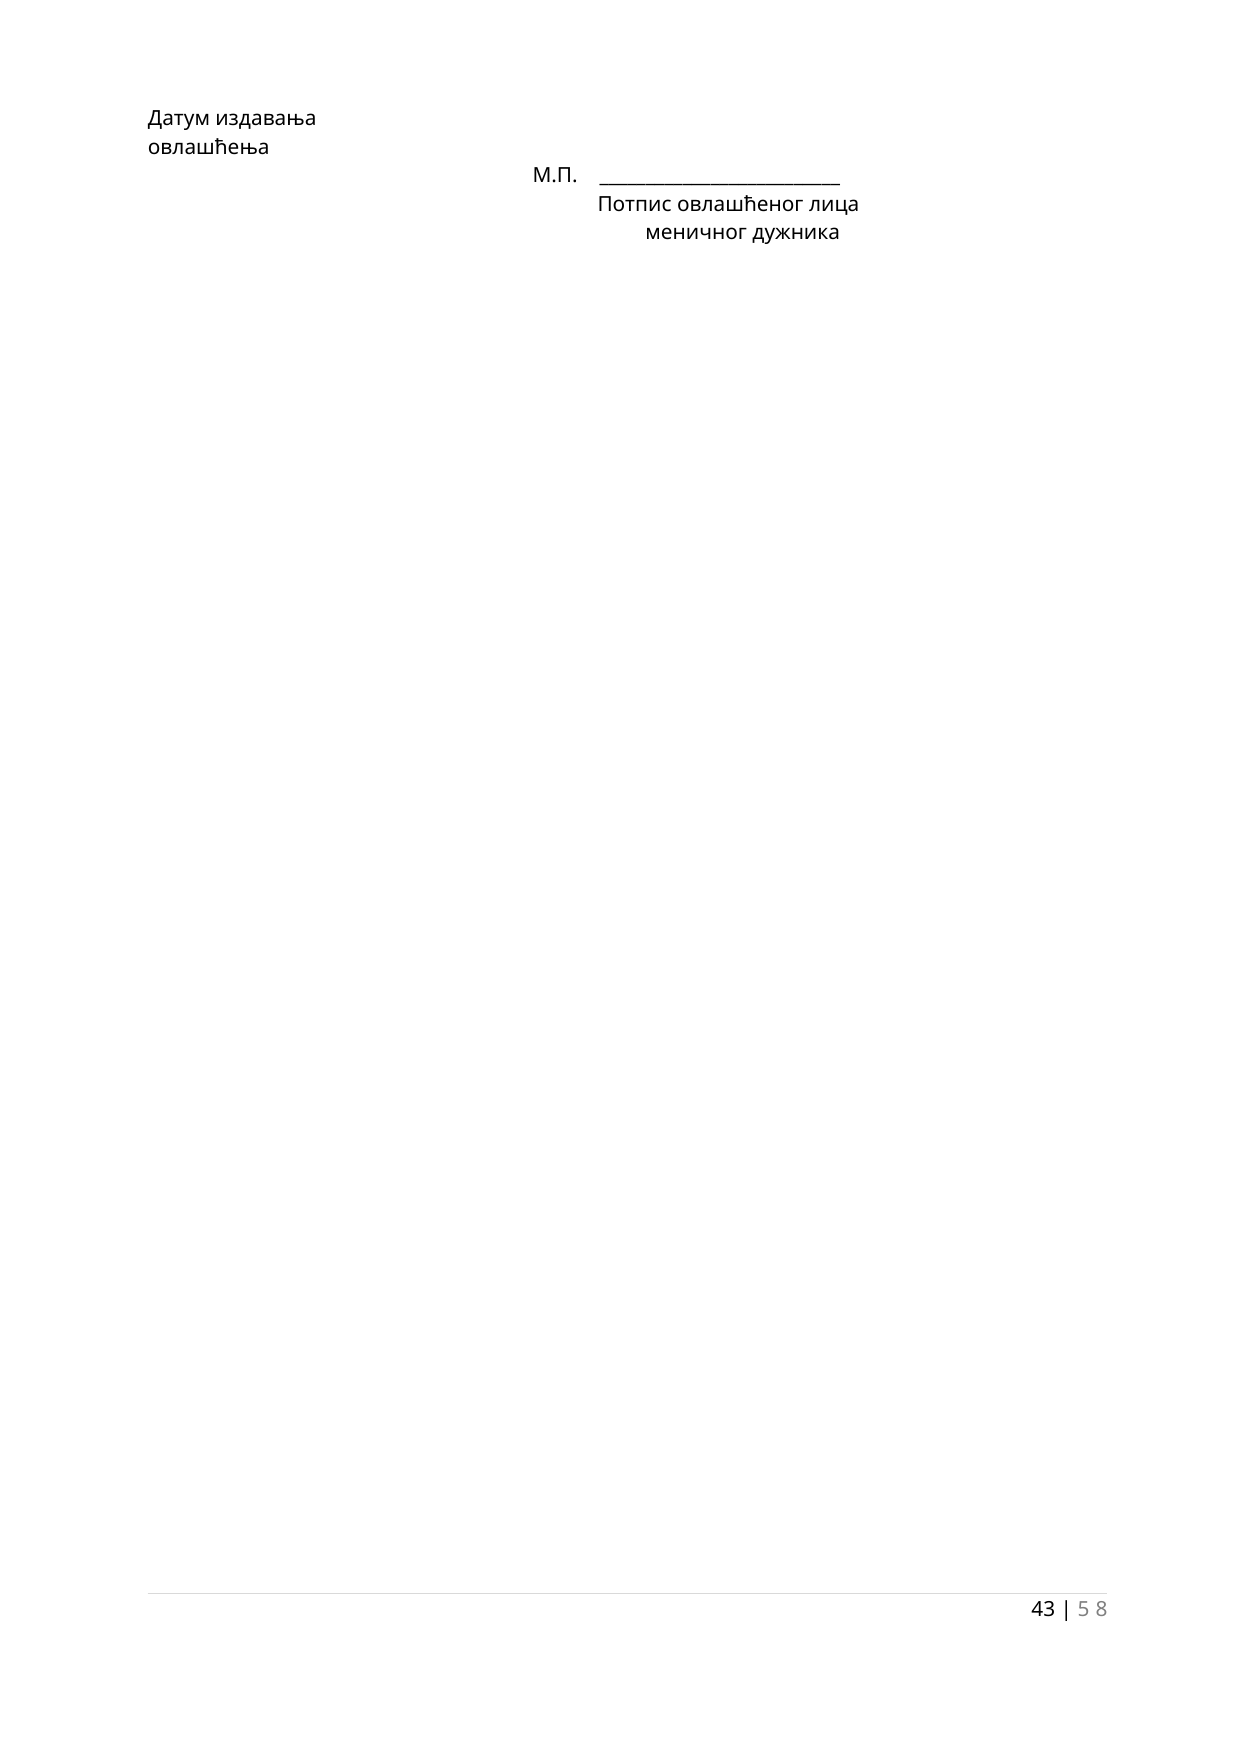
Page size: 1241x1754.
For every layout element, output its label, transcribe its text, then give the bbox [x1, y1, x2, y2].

text М.П. __________________________ [148, 160, 1107, 189]
text Датум издавања [148, 103, 1107, 132]
text овлашћења [148, 132, 1107, 160]
text меничног дужника [148, 217, 1107, 246]
text Потпис овлашћеног лица [148, 189, 1107, 217]
